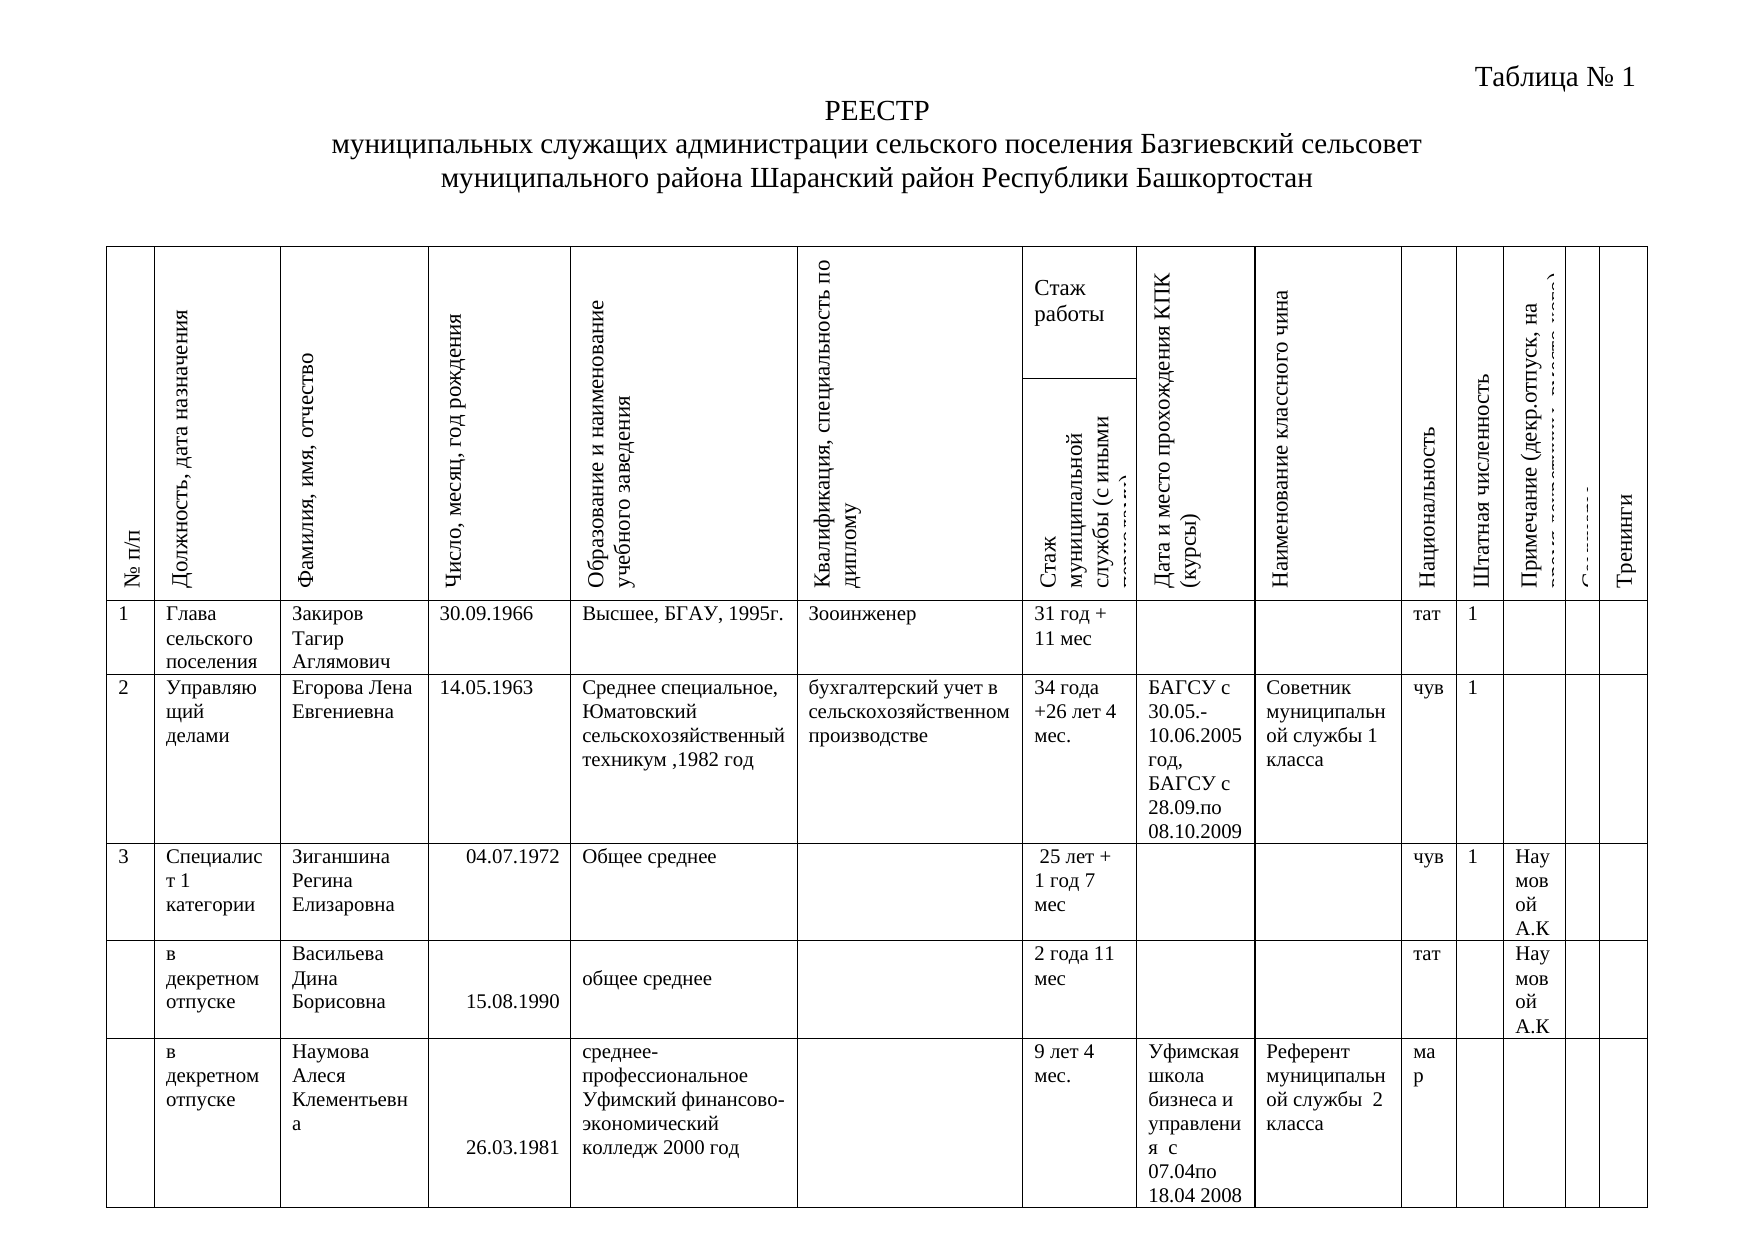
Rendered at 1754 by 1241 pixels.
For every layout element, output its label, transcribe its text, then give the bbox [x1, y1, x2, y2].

table_cell 15.08.1990 [429, 941, 570, 1038]
table_cell среднее-профессиональное Уфимский финансово-экономический колледж 2000 год [571, 1039, 797, 1207]
table_cell 25 лет + 1 год 7 мес [1023, 844, 1136, 940]
table_cell в декретном отпуске [155, 941, 280, 1038]
text Таблица № 1 [118, 59, 1636, 93]
table_cell Наумовой А.К [1504, 844, 1565, 940]
table_cell [1600, 675, 1647, 843]
table_cell 1 [1457, 844, 1503, 940]
table_cell 2 года 11 мес [1023, 941, 1136, 1038]
table_cell в декретном отпуске [155, 1039, 280, 1207]
table_cell Референт муниципальной службы 2 класса [1256, 1039, 1401, 1207]
table_header Национальность [1402, 247, 1456, 600]
text муниципальных служащих администрации сельского поселения Базгиевский сельсовет [118, 126, 1636, 160]
table_cell 31 год + 11 мес [1023, 601, 1136, 673]
table_cell тат [1402, 601, 1456, 673]
table_cell [1457, 941, 1503, 1038]
table_cell бухгалтерский учет в сельскохозяйственном производстве [798, 675, 1022, 843]
table_cell Зооинженер [798, 601, 1022, 673]
table_cell Управляющий делами [155, 675, 280, 843]
table_cell [1457, 1039, 1503, 1207]
table_cell [1566, 1039, 1599, 1207]
table_cell [1137, 844, 1254, 940]
table_cell Среднее специальное, Юматовский сельскохозяйственный техникум ,1982 год [571, 675, 797, 843]
table_cell БАГСУ с 30.05.-10.06.2005 год, БАГСУ с 28.09.по 08.10.2009 [1137, 675, 1254, 843]
table_cell [107, 1039, 154, 1207]
table_cell чув [1402, 675, 1456, 843]
table_cell Наумовой А.К [1504, 941, 1565, 1038]
table_cell [1137, 941, 1254, 1038]
table_header Примечание (декр.отпуск, на время декретницы, вместо кого) [1504, 247, 1565, 600]
table_cell [798, 1039, 1022, 1207]
table_header Наименование классного чина [1256, 247, 1401, 600]
table_header Тренинги [1600, 247, 1647, 600]
table_header Образование и наименование учебного заведения [571, 247, 797, 600]
table_cell Наумова Алеся Клементьевна [281, 1039, 428, 1207]
table_cell [1600, 844, 1647, 940]
table_cell [1566, 601, 1599, 673]
table_cell [1504, 675, 1565, 843]
table_cell 26.03.1981 [429, 1039, 570, 1207]
table_cell [1504, 1039, 1565, 1207]
table_cell Глава сельского поселения [155, 601, 280, 673]
table_cell 3 [107, 844, 154, 940]
table_cell 1 [1457, 675, 1503, 843]
table_cell 2 [107, 675, 154, 843]
table_cell [798, 844, 1022, 940]
table_cell [1566, 675, 1599, 843]
table_cell [1566, 844, 1599, 940]
table_cell [1256, 601, 1401, 673]
table_cell Общее среднее [571, 844, 797, 940]
table_cell [798, 941, 1022, 1038]
table_cell тат [1402, 941, 1456, 1038]
table_cell Специалист 1 категории [155, 844, 280, 940]
table_header Семинары [1566, 247, 1599, 600]
table_header Квалификация, специальность по диплому [798, 247, 1022, 600]
table_cell [107, 941, 154, 1038]
table_header Стаж работы [1023, 247, 1136, 377]
table_cell мар [1402, 1039, 1456, 1207]
table_cell [1600, 1039, 1647, 1207]
text муниципального района Шаранский район Республики Башкортостан [118, 160, 1636, 193]
table_header № п/п [107, 247, 154, 600]
table_header Дата и место прохождения КПК (курсы) [1137, 247, 1254, 600]
table_cell чув [1402, 844, 1456, 940]
table_cell 30.09.1966 [429, 601, 570, 673]
table_cell 9 лет 4 мес. [1023, 1039, 1136, 1207]
text РЕЕСТР [118, 93, 1636, 126]
table_header Фамилия, имя, отчество [281, 247, 428, 600]
table_header Число, месяц, год рождения [429, 247, 570, 600]
table_cell Советник муниципальной службы 1 класса [1256, 675, 1401, 843]
table_cell 04.07.1972 [429, 844, 570, 940]
table_cell Стаж муниципальной службы (с иными периодами) [1023, 379, 1136, 600]
table_cell [1256, 941, 1401, 1038]
table_cell 14.05.1963 [429, 675, 570, 843]
table_cell [1600, 601, 1647, 673]
table_header Должность, дата назначения [155, 247, 280, 600]
table_cell Егорова Лена Евгениевна [281, 675, 428, 843]
table_cell [1504, 601, 1565, 673]
table_cell 1 [1457, 601, 1503, 673]
table_header Штатная численность [1457, 247, 1503, 600]
table_cell 1 [107, 601, 154, 673]
table_cell [1600, 941, 1647, 1038]
table_cell Высшее, БГАУ, 1995г. [571, 601, 797, 673]
table_cell [1137, 601, 1254, 673]
table_cell Уфимская школа бизнеса и управления с 07.04по 18.04 2008 [1137, 1039, 1254, 1207]
table_cell [1256, 844, 1401, 940]
table_cell Зиганшина Регина Елизаровна [281, 844, 428, 940]
table_cell Закиров Тагир Аглямович [281, 601, 428, 673]
table_cell 34 года +26 лет 4 мес. [1023, 675, 1136, 843]
table_cell Васильева Дина Борисовна [281, 941, 428, 1038]
table_cell общее среднее [571, 941, 797, 1038]
table_cell [1566, 941, 1599, 1038]
